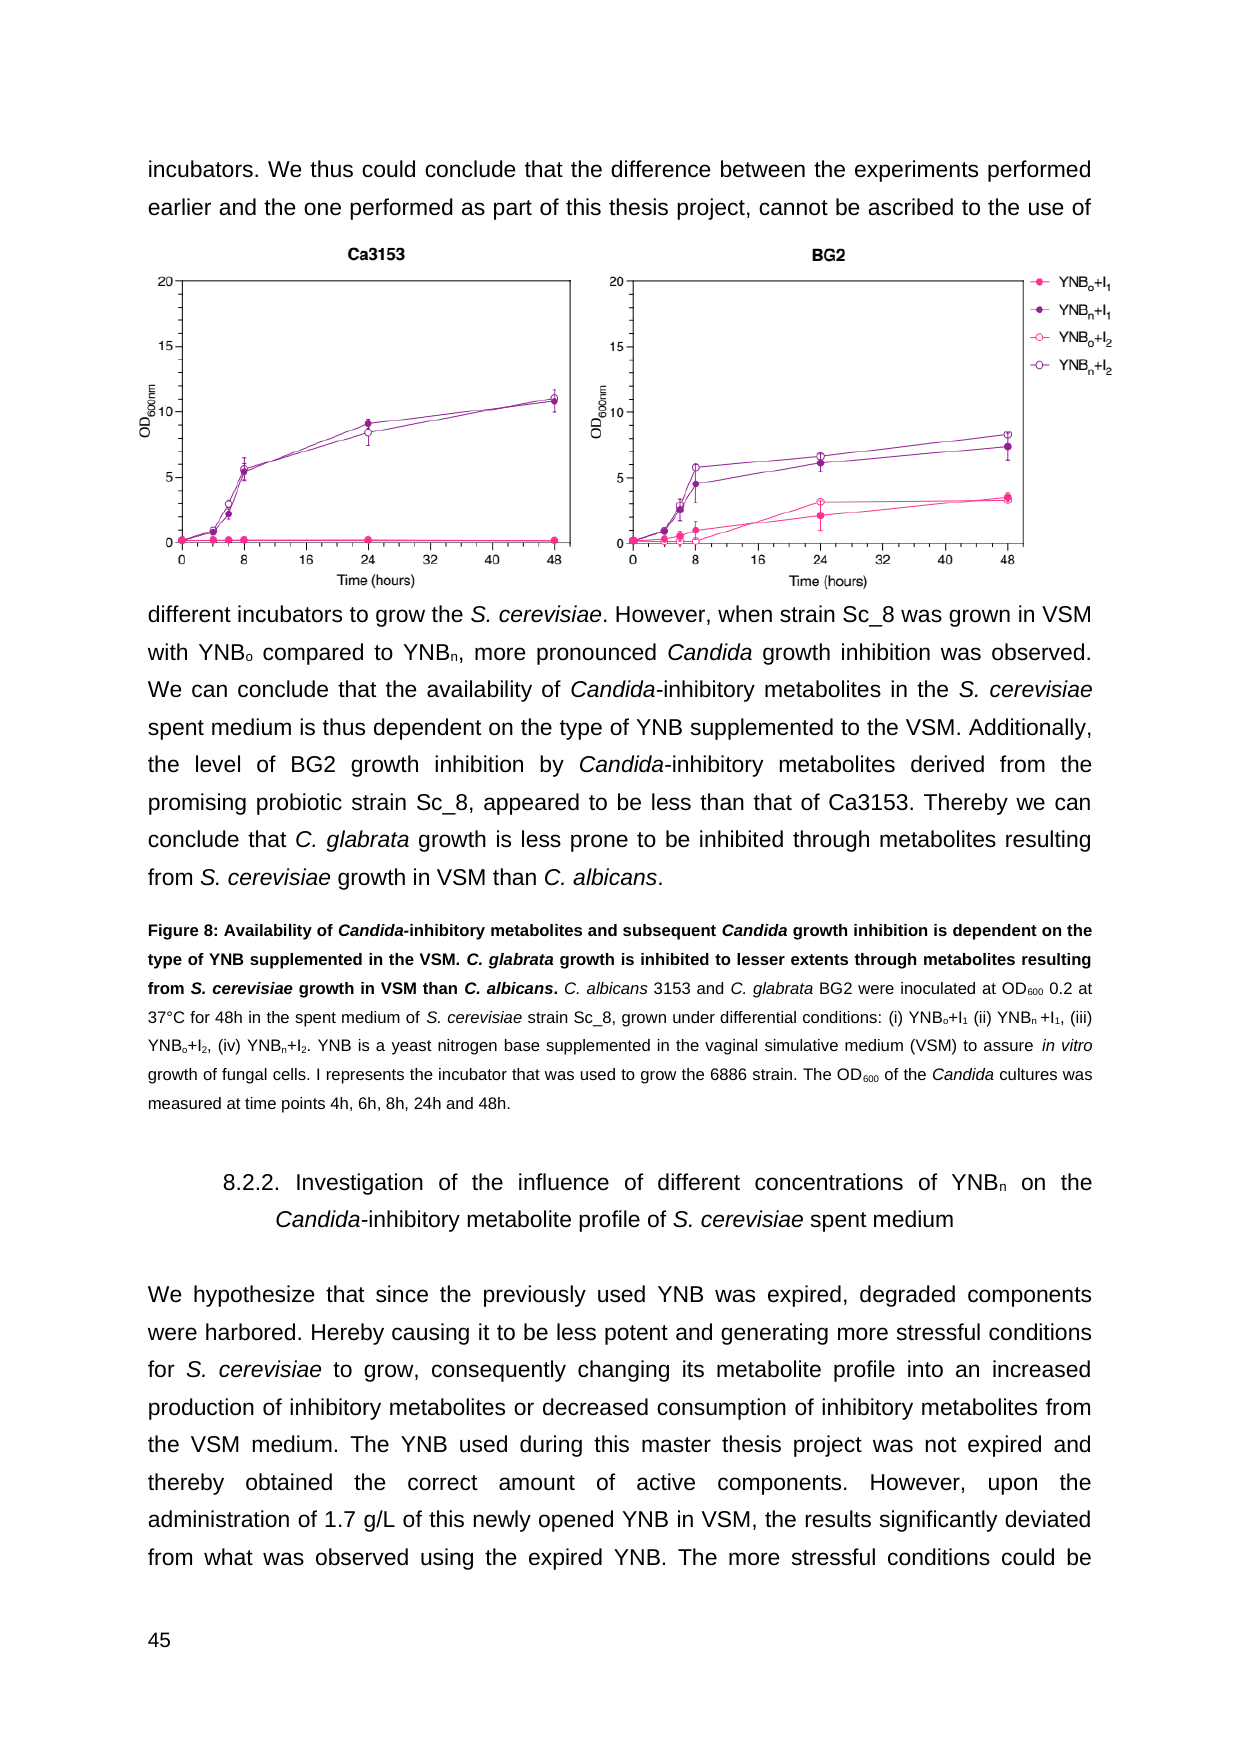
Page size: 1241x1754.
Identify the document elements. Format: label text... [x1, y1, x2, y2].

text Figure 8: Availability of Candida-inhibitory metabolites and subsequent Candida growth inhibition is dependent on the type of YNB supplemented in the VSM. C. glabrata growth is inhibited to lesser extents through metabolites resulting from S. cerevisiae growth in VSM than C. albicans. C. albicans 3153 and C. glabrata BG2 were inoculated at OD600 0.2 at 37°C for 48h in the spent medium of S. cerevisiae strain Sc_8, grown under differential conditions: (i) YNBo+I1 (ii) YNBn +I1, (iii) YNBo+I2, (iv) YNBn+I2. YNB is a yeast nitrogen base supplemented in the vaginal simulative medium (VSM) to assure in vitro growth of fungal cells. I represents the incubator that was used to grow the 6886 strain. The OD600 of the Candida cultures was measured at time points 4h, 6h, 8h, 24h and 48h. [148, 921, 1093, 1113]
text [148, 148, 1093, 892]
subtitle Investigation of the influence of different concentrations of YNBn on the Candida-inhibitory metabolite profile of S. cerevisiae spent medium [223, 1160, 1093, 1235]
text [148, 1272, 1093, 1572]
